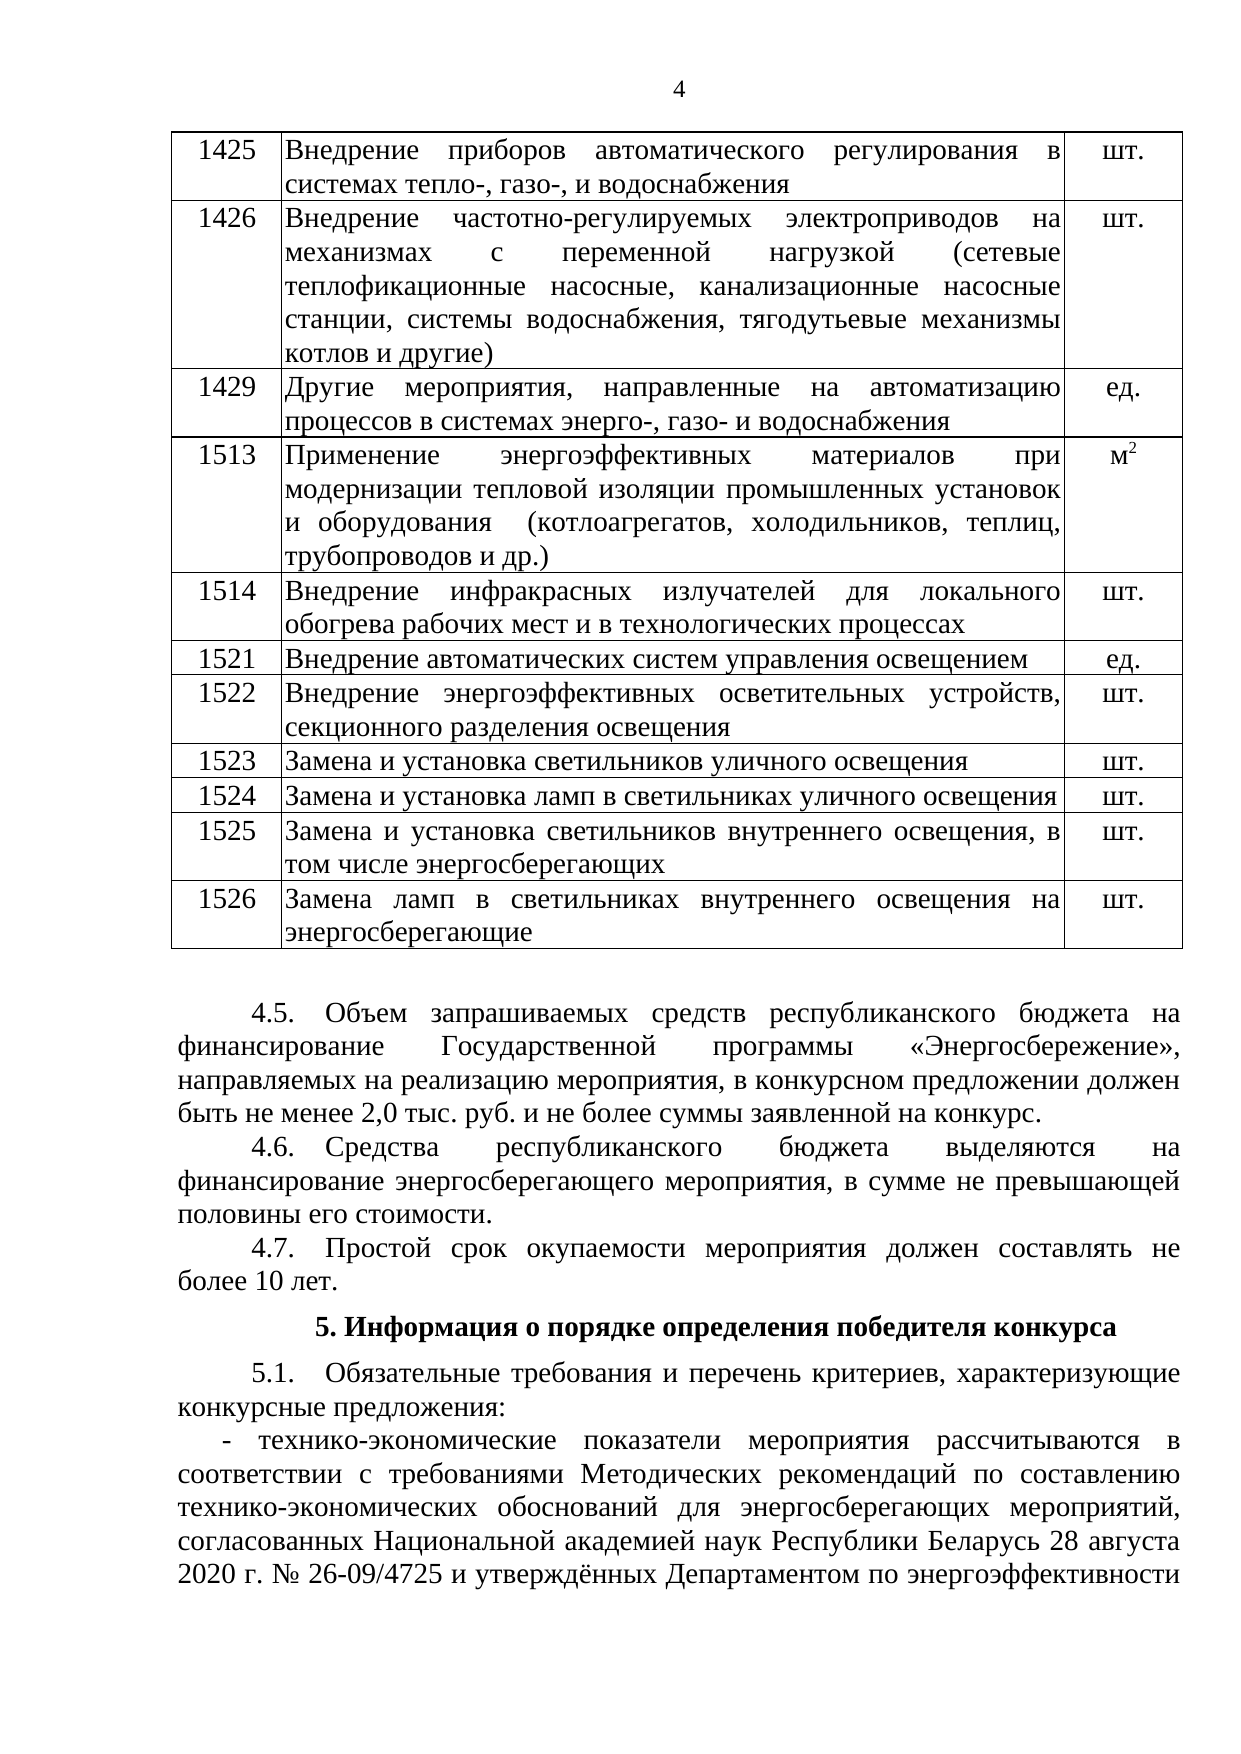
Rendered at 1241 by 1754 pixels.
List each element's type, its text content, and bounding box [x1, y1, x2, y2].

table_cell Замена и установка светильников внутреннего освещения, в том числе энергосберегающих [282, 813, 1064, 880]
table_cell шт. [1065, 778, 1182, 812]
list Простой срок окупаемости мероприятия должен составлять не более 10 лет. [177, 1230, 1181, 1297]
table_cell 1523 [172, 744, 281, 777]
table_cell Внедрение энергоэффективных осветительных устройств, секционного разделения освещения [282, 675, 1064, 742]
table_cell шт. [1065, 744, 1182, 777]
table_cell 1514 [172, 573, 281, 640]
table_cell 1425 [172, 133, 281, 199]
table_cell Внедрение автоматических систем управления освещением [282, 641, 1064, 674]
table_cell 1426 [172, 201, 281, 368]
table_cell Внедрение приборов автоматического регулирования в системах тепло-, газо-, и водоснабжения [282, 133, 1064, 199]
list Обязательные требования и перечень критериев, характеризующие конкурсные предложения: [177, 1355, 1181, 1422]
table_cell м2 [1065, 438, 1182, 572]
table_cell шт. [1065, 813, 1182, 880]
table_cell Применение энергоэффективных материалов при модернизации тепловой изоляции промышленных установок и оборудования (котлоагрегатов, холодильников, теплиц, трубопроводов и др.) [282, 438, 1064, 572]
table_cell шт. [1065, 573, 1182, 640]
list Объем запрашиваемых средств республиканского бюджета на финансирование Государственной программы «Энергосбережение», направляемых на реализацию мероприятия, в конкурсном предложении должен быть не менее 2,0 тыс. руб. и не более суммы заявленной на конкурс. [177, 995, 1181, 1129]
table_cell 1524 [172, 778, 281, 812]
table_cell 1513 [172, 438, 281, 572]
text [177, 1422, 1181, 1590]
table_cell Замена и установка ламп в светильниках уличного освещения [282, 778, 1064, 812]
table_cell Замена ламп в светильниках внутреннего освещения на энергосберегающие [282, 881, 1064, 948]
table_cell 1429 [172, 369, 281, 436]
table_cell шт. [1065, 881, 1182, 948]
list Средства республиканского бюджета выделяются на финансирование энергосберегающего мероприятия, в сумме не превышающей половины его стоимости. [177, 1129, 1181, 1230]
table_cell Внедрение частотно-регулируемых электроприводов на механизмах с переменной нагрузкой (сетевые теплофикационные насосные, канализационные насосные станции, системы водоснабжения, тягодутьевые механизмы котлов и другие) [282, 201, 1064, 368]
table_cell Внедрение инфракрасных излучателей для локального обогрева рабочих мест и в технологических процессах [282, 573, 1064, 640]
table_cell Замена и установка светильников уличного освещения [282, 744, 1064, 777]
table_cell 1525 [172, 813, 281, 880]
table_cell шт. [1065, 675, 1182, 742]
table_cell ед. [1065, 369, 1182, 436]
table_cell шт. [1065, 201, 1182, 368]
text 5. Информация о порядке определения победителя конкурса [177, 1309, 1181, 1343]
table_cell ед. [1065, 641, 1182, 674]
table_cell 1522 [172, 675, 281, 742]
table_cell 1521 [172, 641, 281, 674]
table_cell Другие мероприятия, направленные на автоматизацию процессов в системах энерго-, газо- и водоснабжения [282, 369, 1064, 436]
table_cell шт. [1065, 133, 1182, 199]
table_cell 1526 [172, 881, 281, 948]
